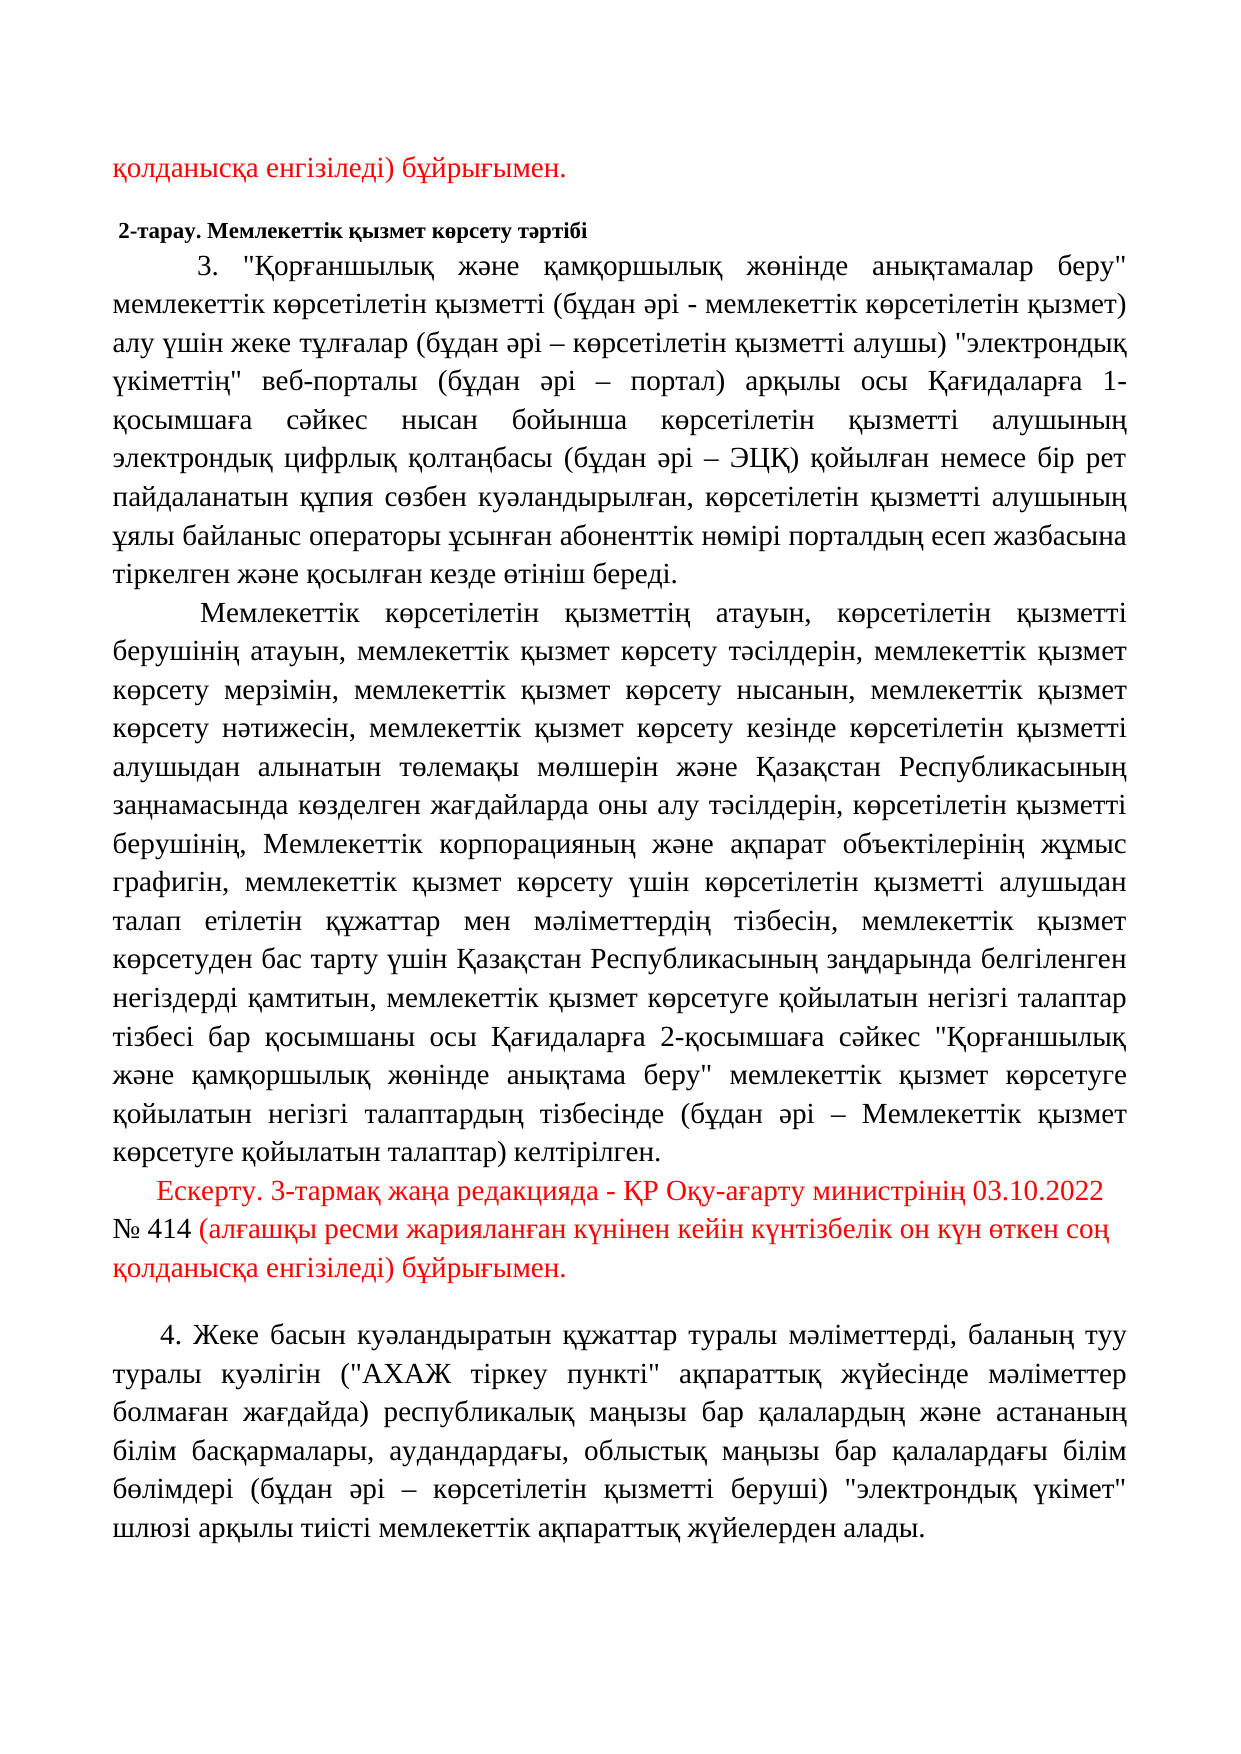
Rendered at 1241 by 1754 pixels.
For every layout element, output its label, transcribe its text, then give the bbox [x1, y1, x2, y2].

text 2-тарау. Мемлекеттік қызмет көрсету тәртібі [112, 218, 1128, 244]
text Мемлекеттік көрсетілетін қызметтің атауын, көрсетілетін қызметті берушінің атауын, мемлекеттік қызмет көрсету тәсілдерін, мемлекеттік қызмет көрсету мерзімін, мемлекеттік қызмет көрсету нысанын, мемлекеттік қызмет көрсету нәтижесін, мемлекеттік қызмет көрсету кезінде көрсетілетін қызметті алушыдан алынатын төлемақы мөлшерін және Қазақстан Республикасының заңнамасында көзделген жағдайларда оны алу тәсілдерін, көрсетілетін қызметті берушінің, Мемлекеттік корпорацияның және ақпарат объектілерінің жұмыс графигін, мемлекеттік қызмет көрсету үшін көрсетілетін қызметті алушыдан талап етілетін құжаттар мен мәліметтердің тізбесін, мемлекеттік қызмет көрсетуден бас тарту үшін Қазақстан Республикасының заңдарында белгіленген негіздерді қамтитын, мемлекеттік қызмет көрсетуге қойылатын негізгі талаптар тізбесі бар қосымшаны осы Қағидаларға 2-қосымшаға сәйкес "Қорғаншылық және қамқоршылық жөнінде анықтама беру" мемлекеттік қызмет көрсетуге қойылатын негізгі талаптардың тізбесінде (бұдан әрі – Мемлекеттік қызмет көрсетуге қойылатын талаптар) келтірілген. [112, 595, 1128, 1168]
text 3. "Қорғаншылық және қамқоршылық жөнінде анықтамалар беру" мемлекеттік көрсетілетін қызметті (бұдан әрі - мемлекеттік көрсетілетін қызмет) алу үшін жеке тұлғалар (бұдан әрі – көрсетілетін қызметті алушы) "электрондық үкіметтің" веб-порталы (бұдан әрі – портал) арқылы осы Қағидаларға 1-қосымшаға сәйкес нысан бойынша көрсетілетін қызметті алушының электрондық цифрлық қолтаңбасы (бұдан әрі – ЭЦҚ) қойылған немесе бір рет пайдаланатын құпия сөзбен куәландырылған, көрсетілетін қызметті алушының ұялы байланыс операторы ұсынған абоненттік нөмірі порталдың есеп жазбасына тіркелген және қосылған кезде өтініш береді. [112, 248, 1128, 590]
text Ескерту. 3-тармақ жаңа редакцияда - ҚР Оқу-ағарту министрінің 03.10.2022 № 414 (алғашқы ресми жарияланған күнінен кейін күнтізбелік он күн өткен соң қолданысқа енгізіледі) бұйрығымен. [112, 1173, 1128, 1314]
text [112, 150, 1128, 214]
text 4. Жеке басын куәландыратын құжаттар туралы мәліметтерді, баланың туу туралы куәлігін ("АХАЖ тіркеу пункті" ақпараттық жүйесінде мәліметтер болмаған жағдайда) республикалық маңызы бар қалалардың және астананың білім басқармалары, аудандардағы, облыстық маңызы бар қалалардағы білім бөлімдері (бұдан әрі – көрсетілетін қызметті беруші) "электрондық үкімет" шлюзі арқылы тиісті мемлекеттік ақпараттық жүйелерден алады. [112, 1317, 1128, 1544]
